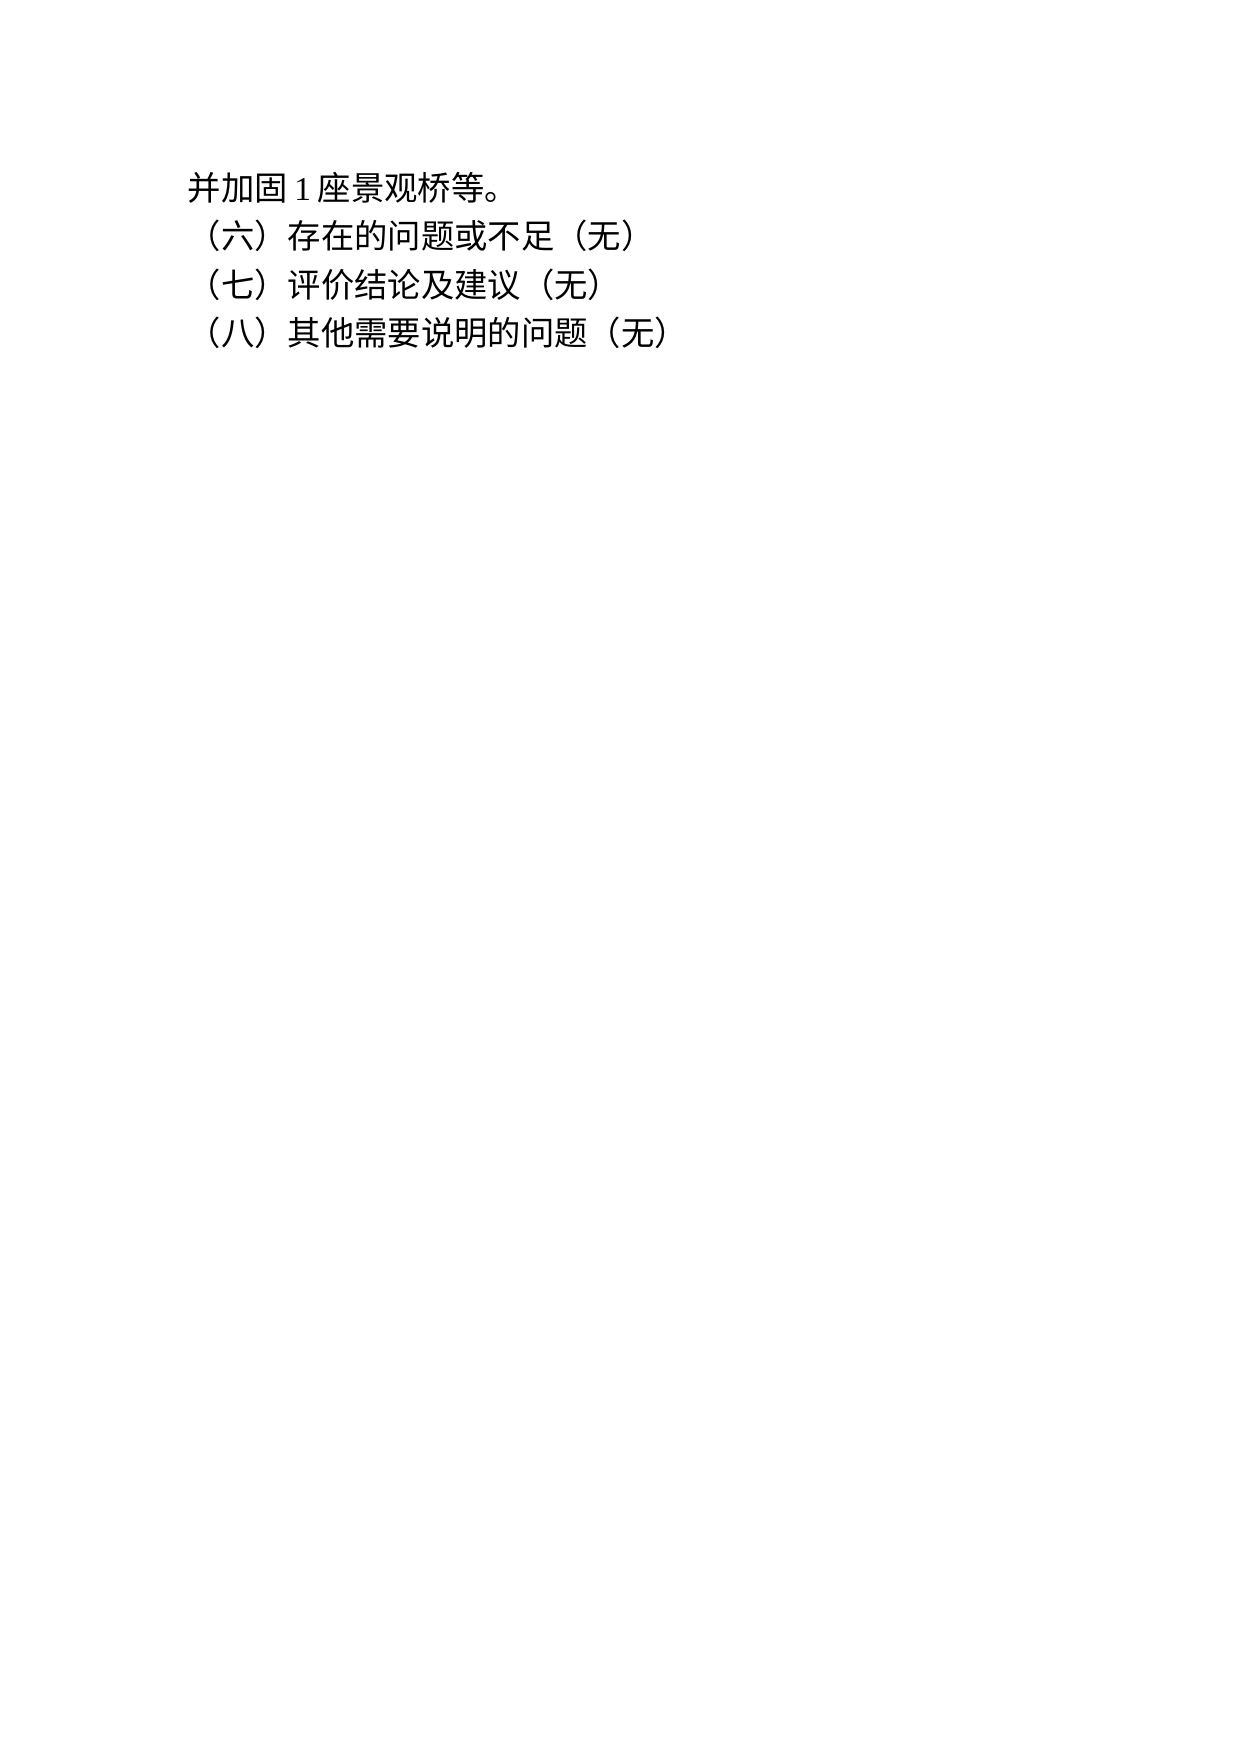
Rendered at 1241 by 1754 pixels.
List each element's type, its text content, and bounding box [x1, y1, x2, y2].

list （七）评价结论及建议（无） [187, 258, 1053, 307]
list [187, 162, 1053, 210]
list （六）存在的问题或不足（无） [187, 210, 1053, 258]
list （八）其他需要说明的问题（无） [187, 307, 1053, 355]
